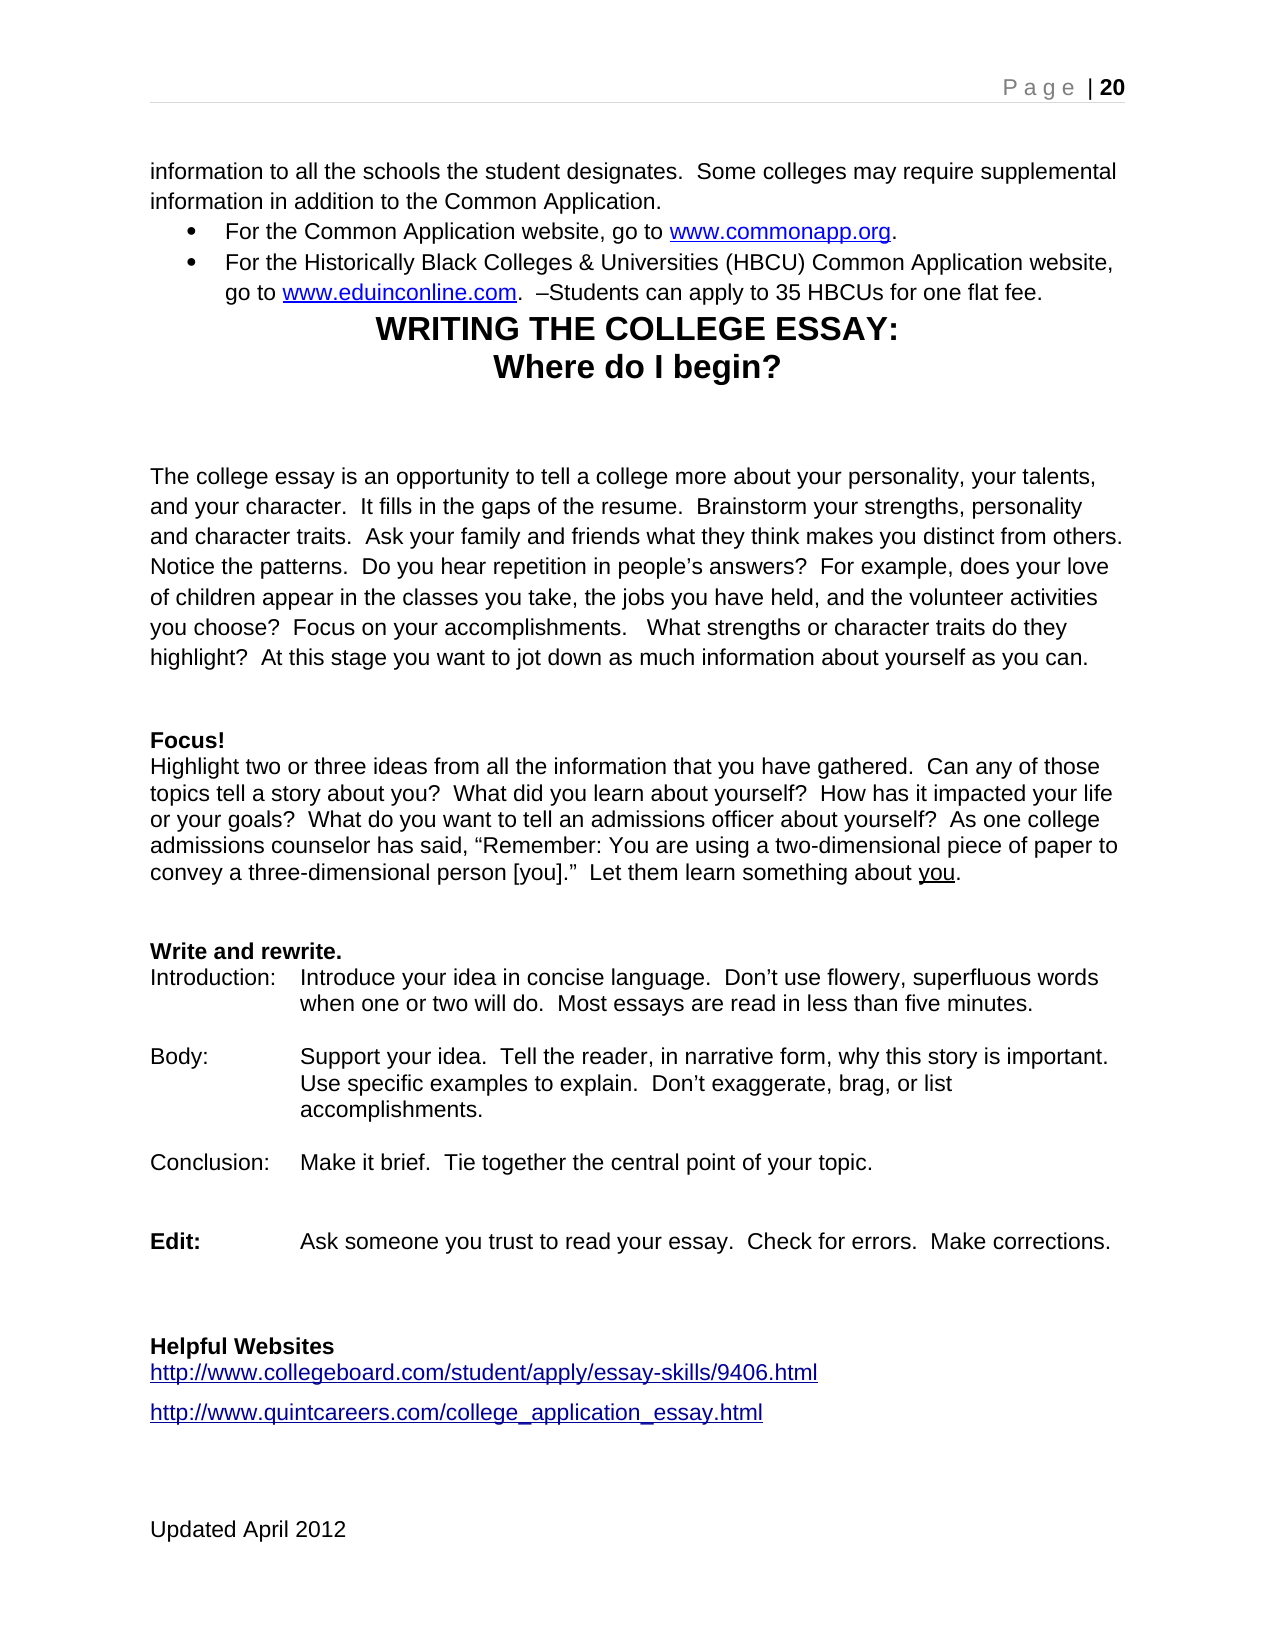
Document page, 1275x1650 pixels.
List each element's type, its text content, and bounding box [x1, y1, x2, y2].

text Introduction: Introduce your idea in concise language. Don’t use flowery, superfluous words [150, 964, 1125, 990]
text Edit: Ask someone you trust to read your essay. Check for errors. Make corrections. [150, 1228, 1125, 1254]
text Use specific examples to explain. Don’t exaggerate, brag, or list accomplishments. [300, 1069, 1125, 1122]
list For the Common Application website, go to www.commonapp.org. [187, 218, 1125, 245]
text WRITING THE COLLEGE ESSAY: [150, 309, 1125, 347]
text Focus! [150, 727, 1125, 753]
text http://www.quintcareers.com/college_application_essay.html [150, 1399, 1125, 1425]
text Helpful Websites [150, 1333, 1125, 1359]
text Where do I begin? [150, 347, 1125, 386]
text when one or two will do. Most essays are read in less than five minutes. [225, 990, 1125, 1017]
text Highlight two or three ideas from all the information that you have gathered. Can any of those topics tell a story about you? What did you learn about yourself? How has it impacted your life or your goals? What do you want to tell an admissions officer about yourself? As one college admissions counselor has said, “Remember: You are using a two-dimensional piece of paper to convey a three-dimensional person [you].” Let them learn something about you. [150, 753, 1125, 885]
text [150, 158, 1125, 214]
text Conclusion: Make it brief. Tie together the central point of your topic. [150, 1148, 1125, 1175]
list For the Historically Black Colleges & Universities (HBCU) Common Application website, go to www.eduinconline.com. –Students can apply to 35 HBCUs for one flat fee. [187, 248, 1125, 305]
text The college essay is an opportunity to tell a college more about your personality, your talents, and your character. It fills in the gaps of the resume. Brainstorm your strengths, personality and character traits. Ask your family and friends what they think makes you distinct from others. Notice the patterns. Do you hear repetition in people’s answers? For example, does your love of children appear in the classes you take, the jobs you have held, and the volunteer activities you choose? Focus on your accomplishments. What strengths or character traits do they highlight? At this stage you want to jot down as much information about yourself as you can. [150, 463, 1125, 670]
text http://www.collegeboard.com/student/apply/essay-skills/9406.html [150, 1359, 1125, 1386]
text Write and rewrite. [150, 938, 1125, 964]
text Body: Support your idea. Tell the reader, in narrative form, why this story is important. [150, 1043, 1125, 1069]
